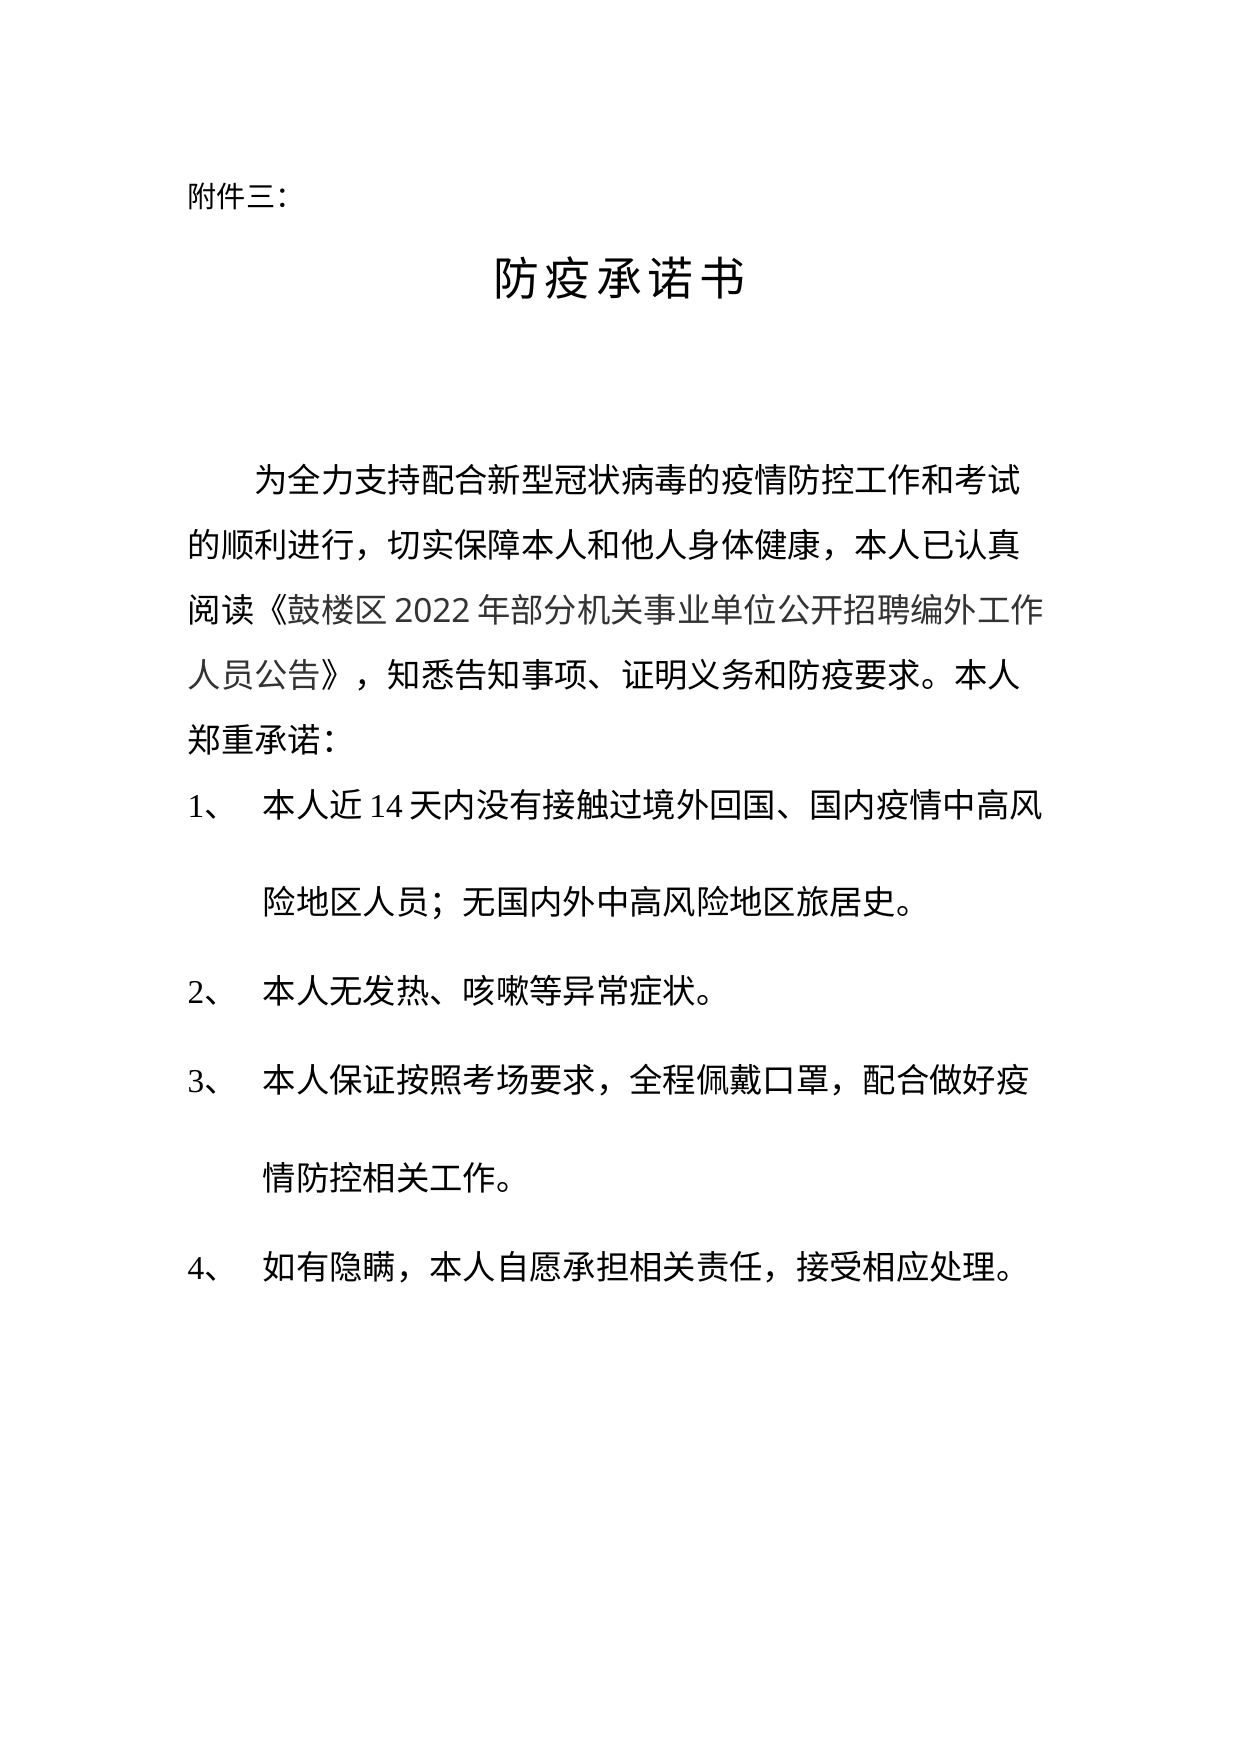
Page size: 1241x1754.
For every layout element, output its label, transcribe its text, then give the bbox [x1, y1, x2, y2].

list 本人无发热、咳嗽等异常症状。 [187, 957, 1053, 1022]
text 附件三： [187, 162, 1053, 227]
text 为全力支持配合新型冠状病毒的疫情防控工作和考试的顺利进行，切实保障本人和他人身体健康，本人已认真阅读《鼓楼区2022年部分机关事业单位公开招聘编外工作人员公告》，知悉告知事项、证明义务和防疫要求。本人郑重承诺： [187, 445, 1053, 770]
list 本人近14天内没有接触过境外回国、国内疫情中高风险地区人员；无国内外中高风险地区旅居史。 [187, 770, 1053, 933]
list 本人保证按照考场要求，全程佩戴口罩，配合做好疫情防控相关工作。 [187, 1046, 1053, 1208]
text 防 疫 承 诺 书 [187, 227, 1053, 324]
list 如有隐瞒，本人自愿承担相关责任，接受相应处理。 [187, 1232, 1053, 1297]
